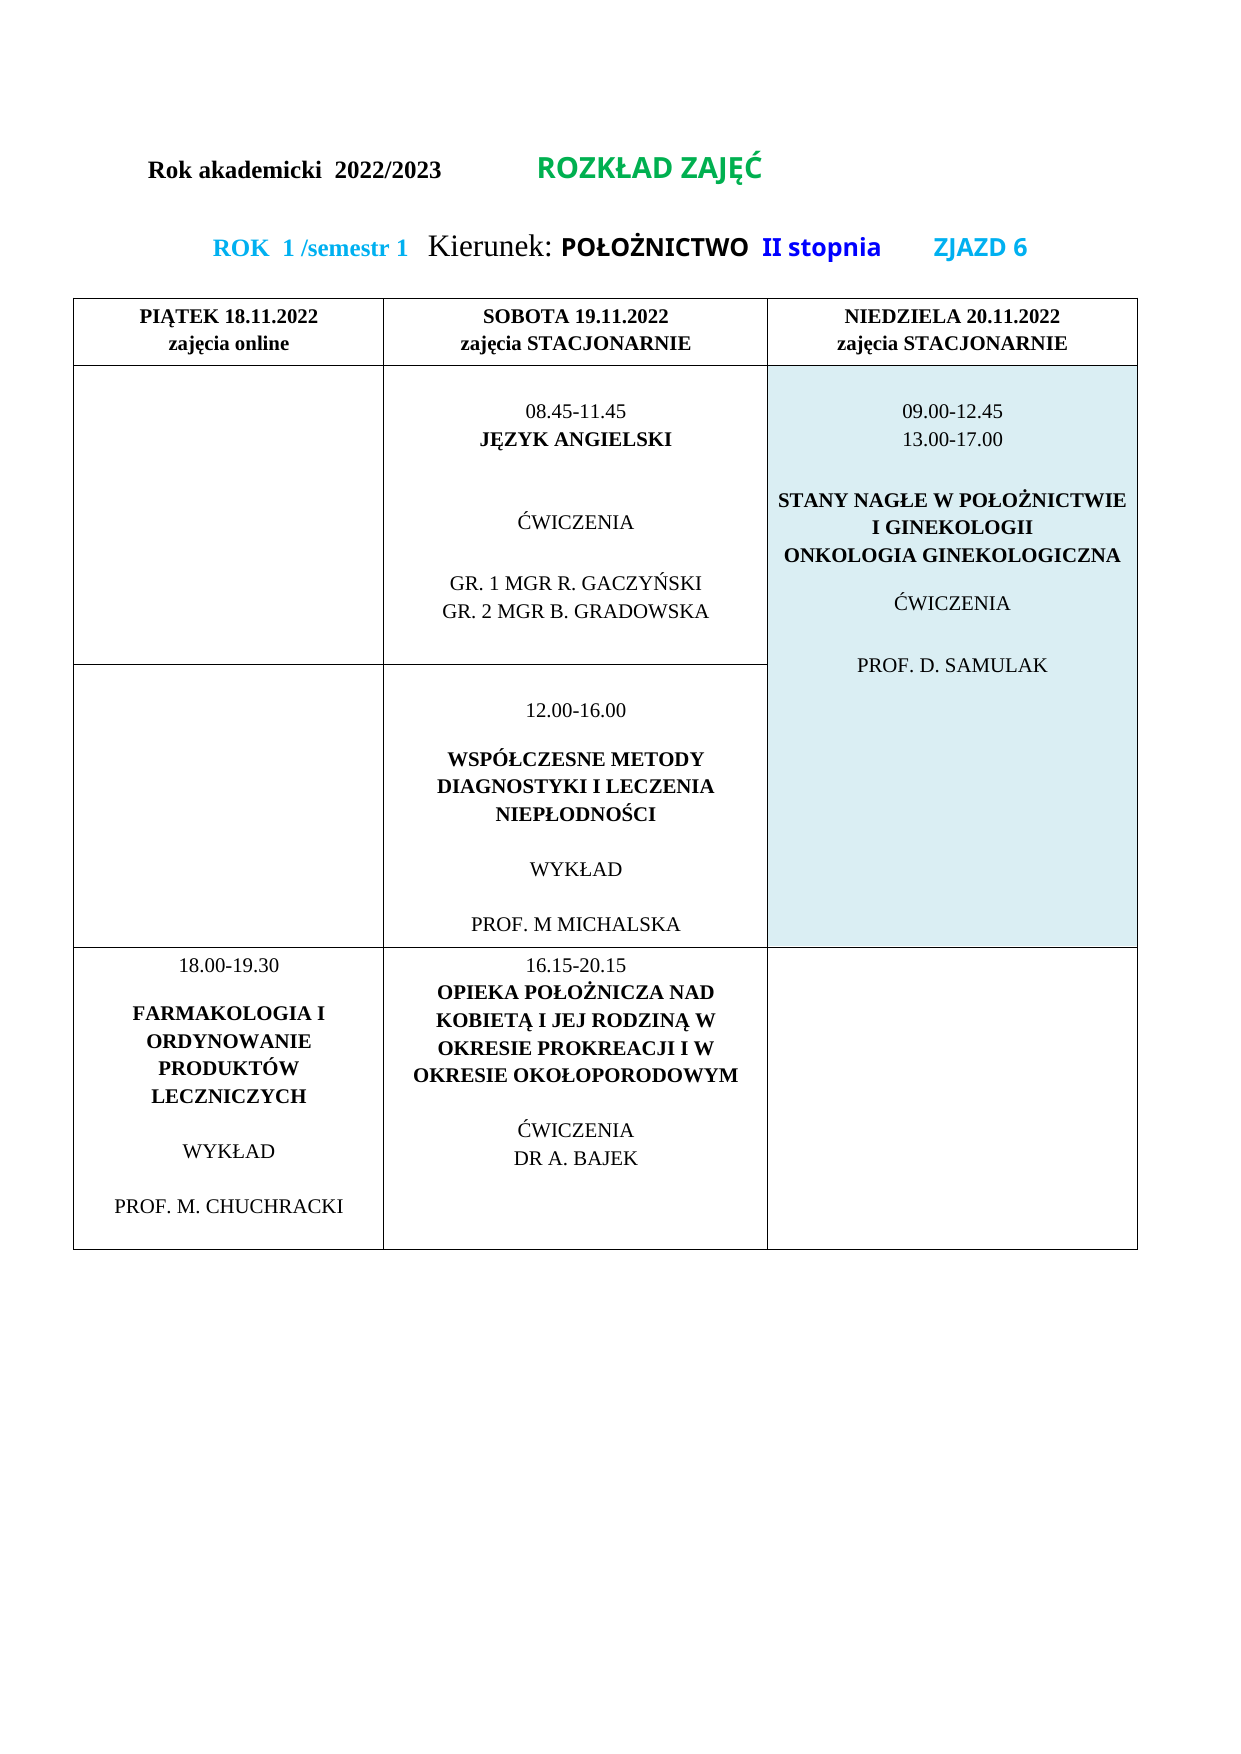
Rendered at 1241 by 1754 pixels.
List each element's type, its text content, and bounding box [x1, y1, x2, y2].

table_header SOBOTA 19.11.2022 zajęcia STACJONARNIE [384, 299, 767, 365]
table_cell 12.00-16.00 WSPÓŁCZESNE METODY DIAGNOSTYKI I LECZENIA NIEPŁODNOŚCI WYKŁAD PROF. M MICHALSKA [384, 665, 767, 946]
table_cell 16.15-20.15 OPIEKA POŁOŻNICZA NAD KOBIETĄ I JEJ RODZINĄ W OKRESIE PROKREACJI I W OKRESIE OKOŁOPORODOWYM ĆWICZENIA DR A. BAJEK [384, 948, 767, 1249]
table_cell [74, 366, 383, 664]
text ROK 1 /semestr 1 Kierunek: POŁOŻNICTWO II stopnia ZJAZD 6 [148, 227, 1093, 263]
table_cell 08.45-11.45 JĘZYK ANGIELSKI ĆWICZENIA GR. 1 MGR R. GACZYŃSKI GR. 2 MGR B. GRADOWSKA [384, 366, 767, 664]
table_header PIĄTEK 18.11.2022 zajęcia online [74, 299, 383, 365]
table_cell 18.00-19.30 FARMAKOLOGIA I ORDYNOWANIE PRODUKTÓW LECZNICZYCH WYKŁAD PROF. M. CHUCHRACKI [74, 948, 383, 1249]
table_header NIEDZIELA 20.11.2022 zajęcia STACJONARNIE [768, 299, 1137, 365]
table_cell [768, 948, 1137, 1249]
text Rok akademicki 2022/2023 ROZKŁAD ZAJĘĆ [148, 148, 1093, 187]
table_cell [74, 665, 383, 946]
table_cell 09.00-12.45 13.00-17.00 STANY NAGŁE W POŁOŻNICTWIE I GINEKOLOGII ONKOLOGIA GINEKOLOGICZNA ĆWICZENIA PROF. D. SAMULAK [768, 366, 1137, 946]
